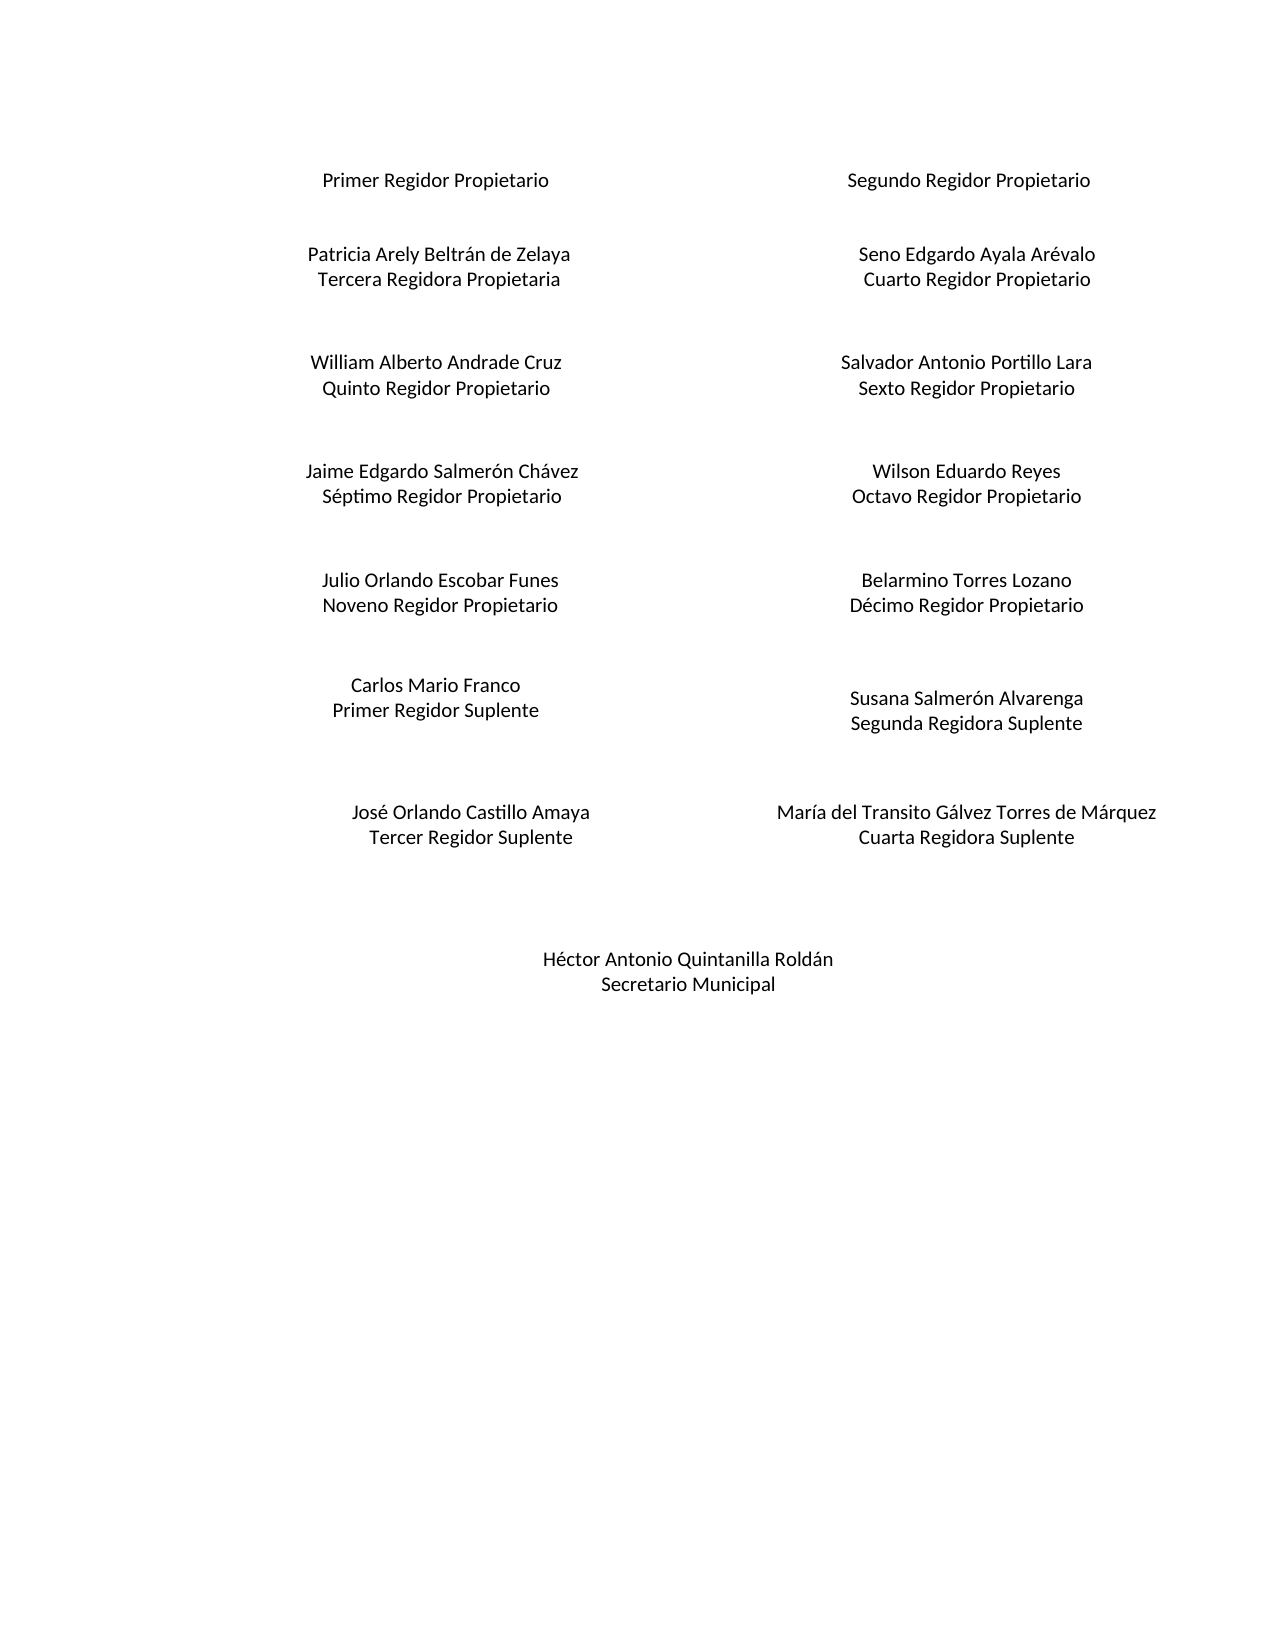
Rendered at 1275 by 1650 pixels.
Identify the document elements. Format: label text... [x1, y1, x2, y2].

table_cell Seno Edgardo Ayala Arévalo Cuarto Regidor Propietario [765, 212, 1169, 321]
table_cell Patricia Arely Beltrán de Zelaya Tercera Regidora Propietaria [177, 212, 765, 321]
table_cell Belarmino Torres Lozano Décimo Regidor Propietario [765, 538, 1169, 647]
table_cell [177, 148, 765, 212]
table_cell William Alberto Andrade Cruz Quinto Regidor Propietario [177, 321, 765, 429]
text Secretario Municipal [279, 971, 1098, 997]
table_cell Julio Orlando Escobar Funes Noveno Regidor Propietario [177, 538, 765, 647]
table_cell Wilson Eduardo Reyes Octavo Regidor Propietario [765, 429, 1169, 538]
table_cell Jaime Edgardo Salmerón Chávez Séptimo Regidor Propietario [177, 429, 765, 538]
text Héctor Antonio Quintanilla Roldán [279, 946, 1098, 971]
table_cell Susana Salmerón Alvarenga Segunda Regidora Suplente [765, 647, 1169, 799]
table_cell Salvador Antonio Portillo Lara Sexto Regidor Propietario [765, 321, 1169, 429]
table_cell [765, 148, 1169, 212]
table_cell María del Transito Gálvez Torres de Márquez Cuarta Regidora Suplente [765, 799, 1169, 895]
table_cell Carlos Mario Franco Primer Regidor Suplente [177, 647, 765, 799]
table_cell José Orlando Castillo Amaya Tercer Regidor Suplente [177, 799, 765, 895]
